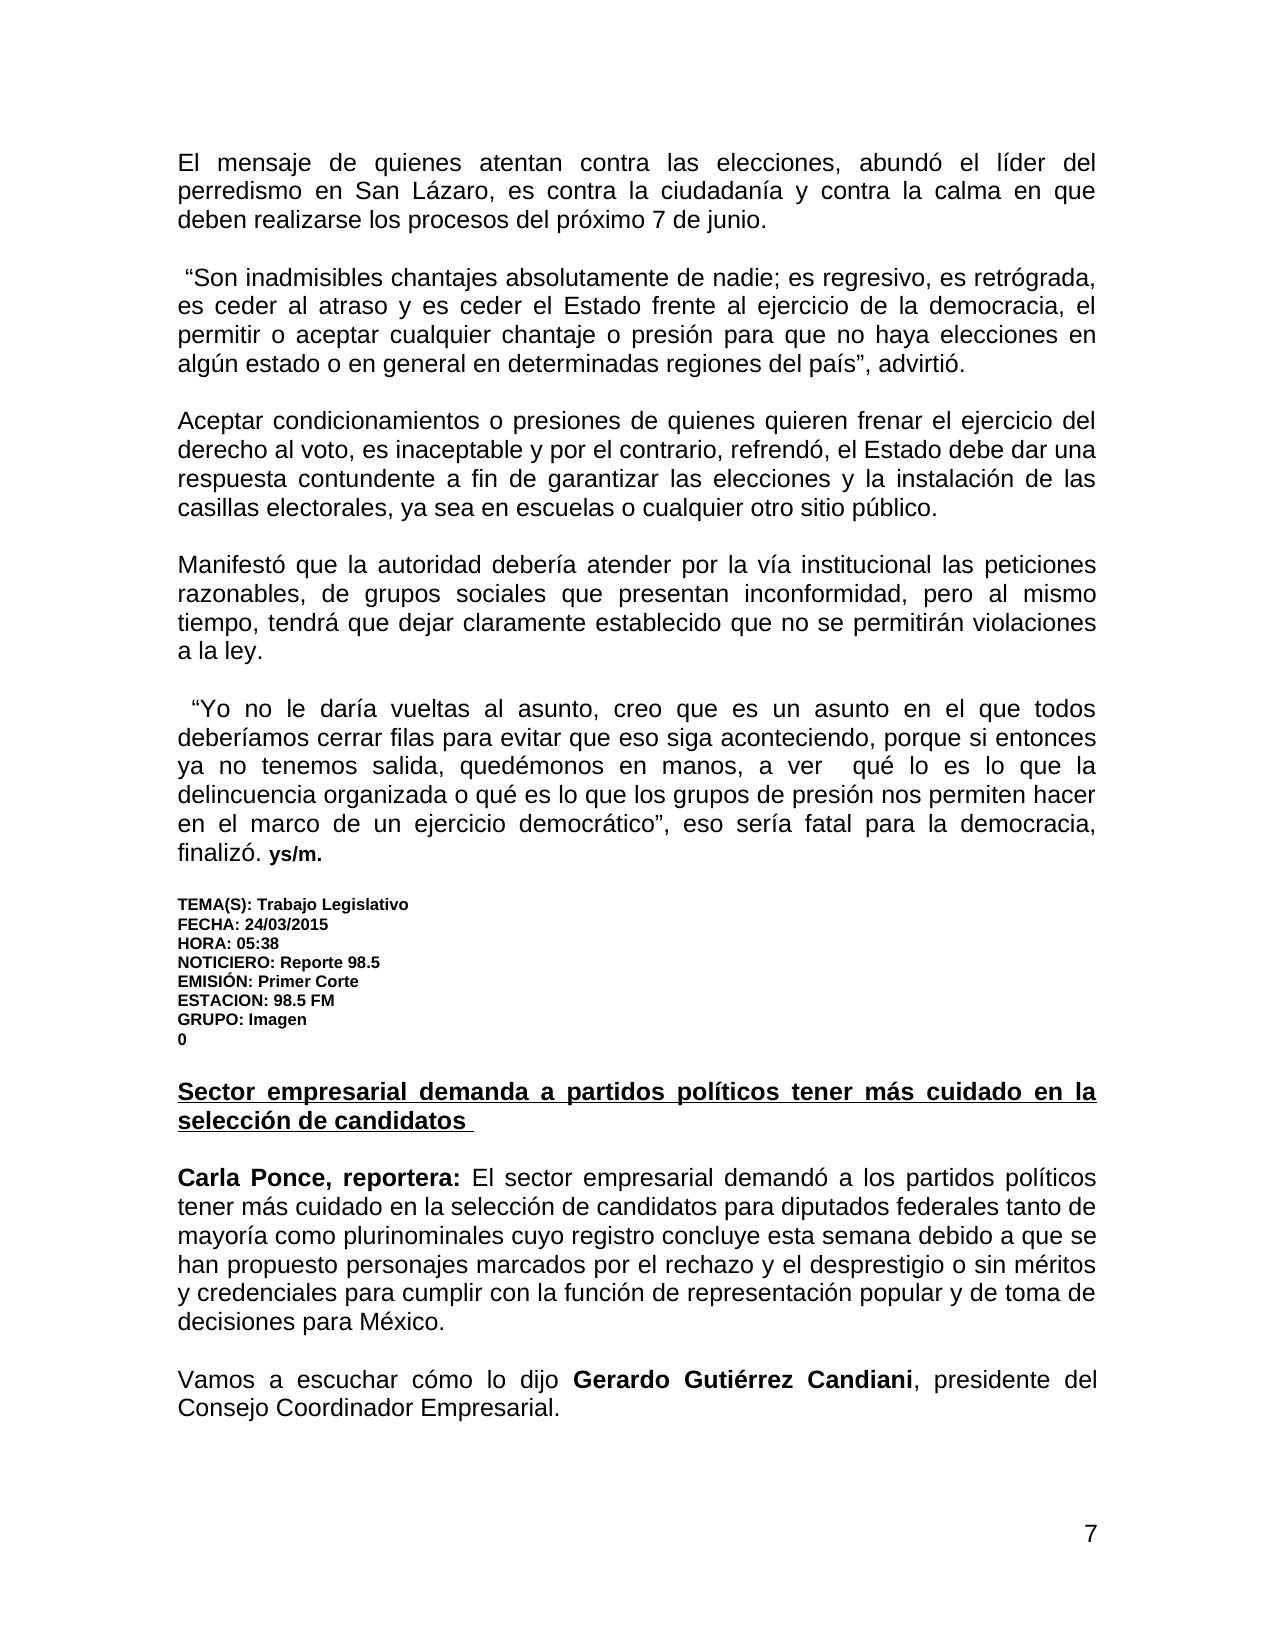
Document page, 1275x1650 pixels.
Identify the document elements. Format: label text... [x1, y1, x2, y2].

text Carla Ponce, reportera: El sector empresarial demandó a los partidos políticos tener más cuidado en la selección de candidatos para diputados federales tanto de mayoría como plurinominales cuyo registro concluye esta semana debido a que se han propuesto personajes marcados por el rechazo y el desprestigio o sin méritos y credenciales para cumplir con la función de representación popular y de toma de decisiones para México. [177, 1163, 1098, 1336]
text Vamos a escuchar cómo lo dijo Gerardo Gutiérrez Candiani, presidente del Consejo Coordinador Empresarial. [177, 1365, 1098, 1422]
text “Son inadmisibles chantajes absolutamente de nadie; es regresivo, es retrógrada, es ceder al atraso y es ceder el Estado frente al ejercicio de la democracia, el permitir o aceptar cualquier chantaje o presión para que no haya elecciones en algún estado o en general en determinadas regiones del país”, advirtió. [177, 263, 1098, 378]
text Sector empresarial demanda a partidos políticos tener más cuidado en la selección de candidatos [177, 1077, 1098, 1135]
text “Yo no le daría vueltas al asunto, creo que es un asunto en el que todos deberíamos cerrar filas para evitar que eso siga aconteciendo, porque si entonces ya no tenemos salida, quedémonos en manos, a ver qué lo es lo que la delincuencia organizada o qué es lo que los grupos de presión nos permiten hacer en el marco de un ejercicio democrático”, eso sería fatal para la democracia, finalizó. ys/m. [177, 694, 1098, 866]
text NOTICIERO: Reporte 98.5 [177, 953, 1098, 972]
text 0 [177, 1029, 1098, 1048]
text EMISIÓN: Primer Corte [177, 972, 1098, 991]
text HORA: 05:38 [177, 933, 1098, 953]
text GRUPO: Imagen [177, 1010, 1098, 1029]
text Manifestó que la autoridad debería atender por la vía institucional las peticiones razonables, de grupos sociales que presentan inconformidad, pero al mismo tiempo, tendrá que dejar claramente establecido que no se permitirán violaciones a la ley. [177, 550, 1098, 665]
text TEMA(S): Trabajo Legislativo [177, 895, 1098, 914]
text ESTACION: 98.5 FM [177, 991, 1098, 1010]
text El mensaje de quienes atentan contra las elecciones, abundó el líder del perredismo en San Lázaro, es contra la ciudadanía y contra la calma en que deben realizarse los procesos del próximo 7 de junio. [177, 148, 1098, 234]
text Aceptar condicionamientos o presiones de quienes quieren frenar el ejercicio del derecho al voto, es inaceptable y por el contrario, refrendó, el Estado debe dar una respuesta contundente a fin de garantizar las elecciones y la instalación de las casillas electorales, ya sea en escuelas o cualquier otro sitio público. [177, 406, 1098, 521]
text FECHA: 24/03/2015 [177, 914, 1098, 933]
